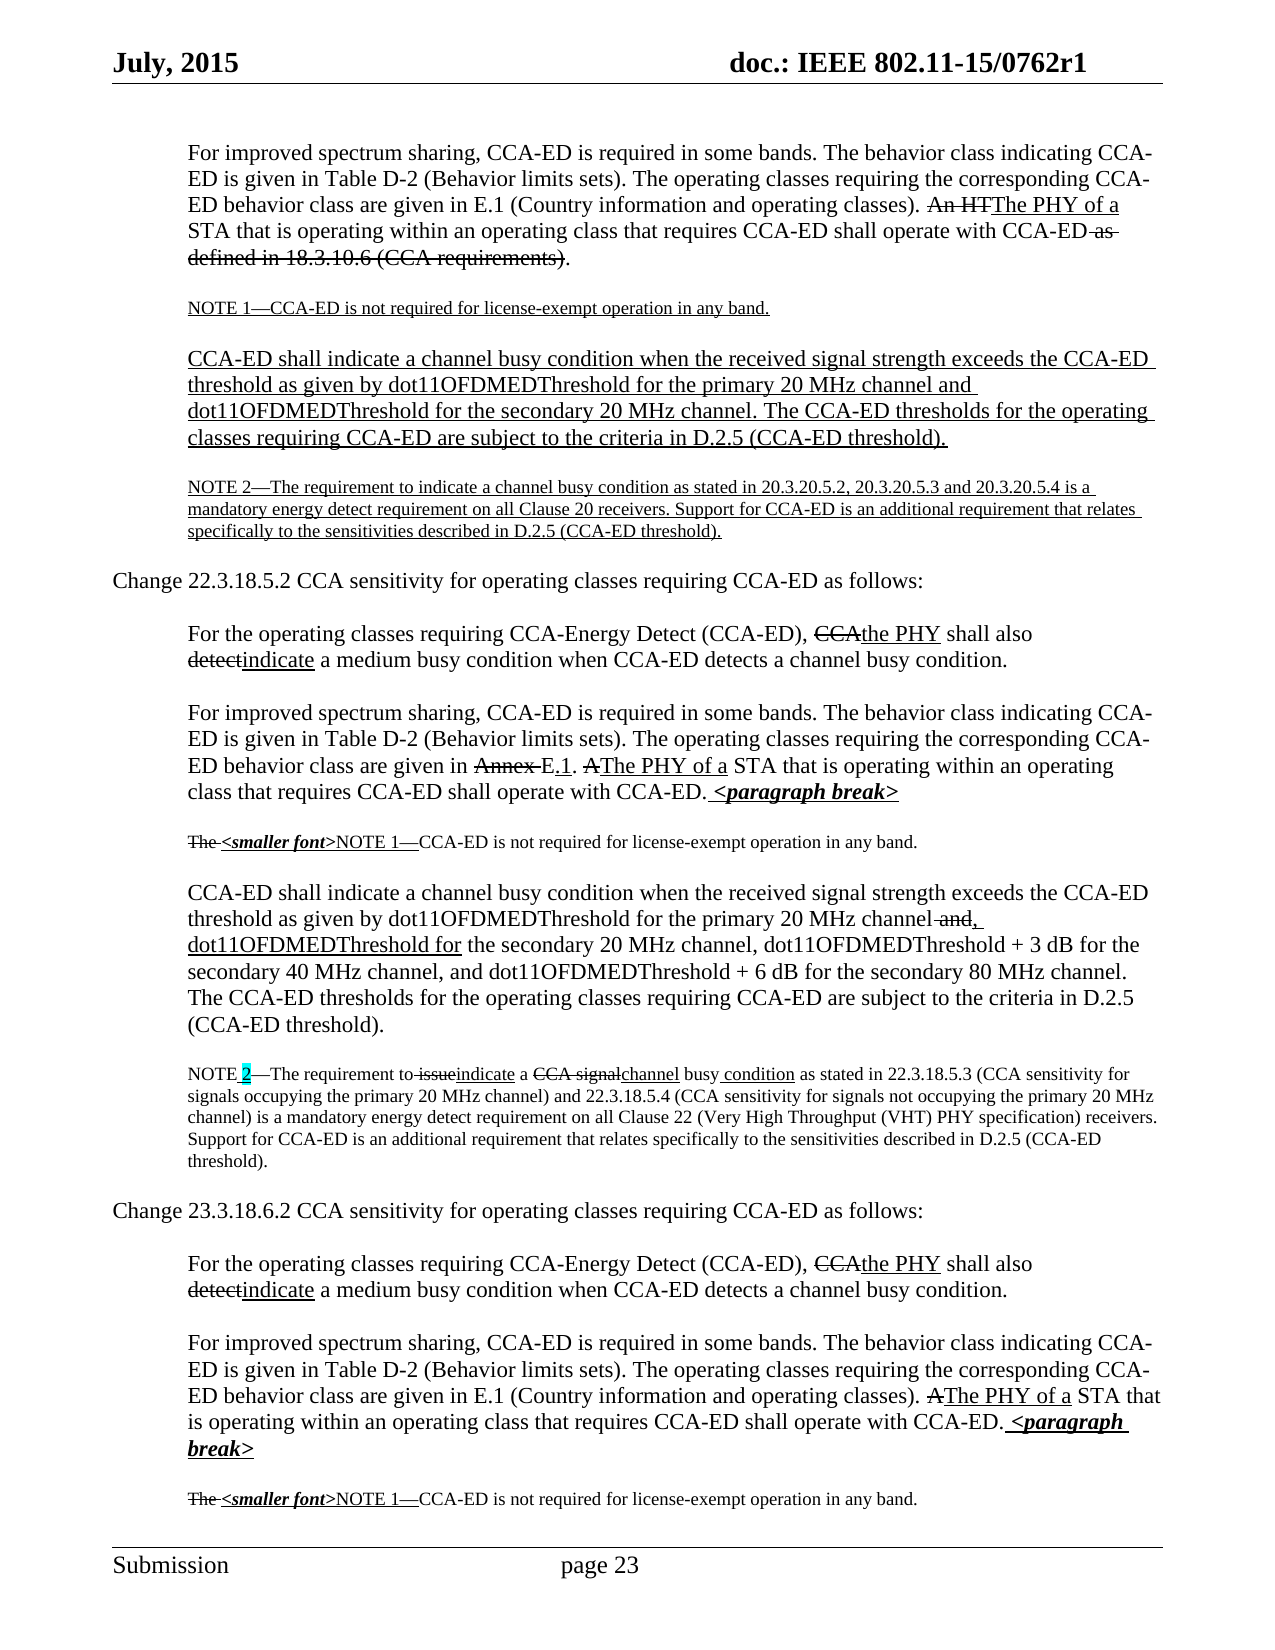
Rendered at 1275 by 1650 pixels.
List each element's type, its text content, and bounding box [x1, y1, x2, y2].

text For improved spectrum sharing, CCA-ED is required in some bands. The behavior class indicating CCA-ED is given in Table D-2 (Behavior limits sets). The operating classes requiring the corresponding CCA-ED behavior class are given in E.1 (Country information and operating classes). An HTThe PHY of a STA that is operating within an operating class that requires CCA-ED shall operate with CCA-ED as defined in 18.3.10.6 (CCA requirements). [187, 138, 1163, 270]
text NOTE 1—CCA-ED is not required for license-exempt operation in any band. [187, 297, 1163, 318]
text Change 22.3.18.5.2 CCA sensitivity for operating classes requiring CCA-ED as follows: [112, 567, 1163, 594]
text The <smaller font>NOTE 1—CCA-ED is not required for license-exempt operation in any band. [187, 831, 1163, 852]
text For improved spectrum sharing, CCA-ED is required in some bands. The behavior class indicating CCA-ED is given in Table D-2 (Behavior limits sets). The operating classes requiring the corresponding CCA-ED behavior class are given in Annex E.1. AThe PHY of a STA that is operating within an operating class that requires CCA-ED shall operate with CCA-ED. <paragraph break> [187, 699, 1163, 804]
text For the operating classes requiring CCA-Energy Detect (CCA-ED), CCAthe PHY shall also detectindicate a medium busy condition when CCA-ED detects a channel busy condition. [187, 1250, 1163, 1303]
text CCA-ED shall indicate a channel busy condition when the received signal strength exceeds the CCA-ED threshold as given by dot11OFDMEDThreshold for the primary 20 MHz channel and dot11OFDMEDThreshold for the secondary 20 MHz channel. The CCA-ED thresholds for the operating classes requiring CCA-ED are subject to the criteria in D.2.5 (CCA-ED threshold). [187, 344, 1163, 450]
text For improved spectrum sharing, CCA-ED is required in some bands. The behavior class indicating CCA-ED is given in Table D-2 (Behavior limits sets). The operating classes requiring the corresponding CCA-ED behavior class are given in E.1 (Country information and operating classes). AThe PHY of a STA that is operating within an operating class that requires CCA-ED shall operate with CCA-ED. <paragraph break> [187, 1329, 1163, 1461]
text The <smaller font>NOTE 1—CCA-ED is not required for license-exempt operation in any band. [187, 1487, 1163, 1509]
text NOTE 2—The requirement to issueindicate a CCA signalchannel busy condition as stated in 22.3.18.5.3 (CCA sensitivity for signals occupying the primary 20 MHz channel) and 22.3.18.5.4 (CCA sensitivity for signals not occupying the primary 20 MHz channel) is a mandatory energy detect requirement on all Clause 22 (Very High Throughput (VHT) PHY specification) receivers. Support for CCA-ED is an additional requirement that relates specifically to the sensitivities described in D.2.5 (CCA-ED threshold). [187, 1063, 1163, 1171]
text For the operating classes requiring CCA-Energy Detect (CCA-ED), CCAthe PHY shall also detectindicate a medium busy condition when CCA-ED detects a channel busy condition. [187, 620, 1163, 673]
text NOTE 2—The requirement to indicate a channel busy condition as stated in 20.3.20.5.2, 20.3.20.5.3 and 20.3.20.5.4 is a mandatory energy detect requirement on all Clause 20 receivers. Support for CCA-ED is an additional requirement that relates specifically to the sensitivities described in D.2.5 (CCA-ED threshold). [187, 476, 1163, 541]
text Change 23.3.18.6.2 CCA sensitivity for operating classes requiring CCA-ED as follows: [112, 1197, 1163, 1224]
text CCA-ED shall indicate a channel busy condition when the received signal strength exceeds the CCA-ED threshold as given by dot11OFDMEDThreshold for the primary 20 MHz channel and, dot11OFDMEDThreshold for the secondary 20 MHz channel, dot11OFDMEDThreshold + 3 dB for the secondary 40 MHz channel, and dot11OFDMEDThreshold + 6 dB for the secondary 80 MHz channel. The CCA-ED thresholds for the operating classes requiring CCA-ED are subject to the criteria in D.2.5 (CCA-ED threshold). [187, 879, 1163, 1037]
